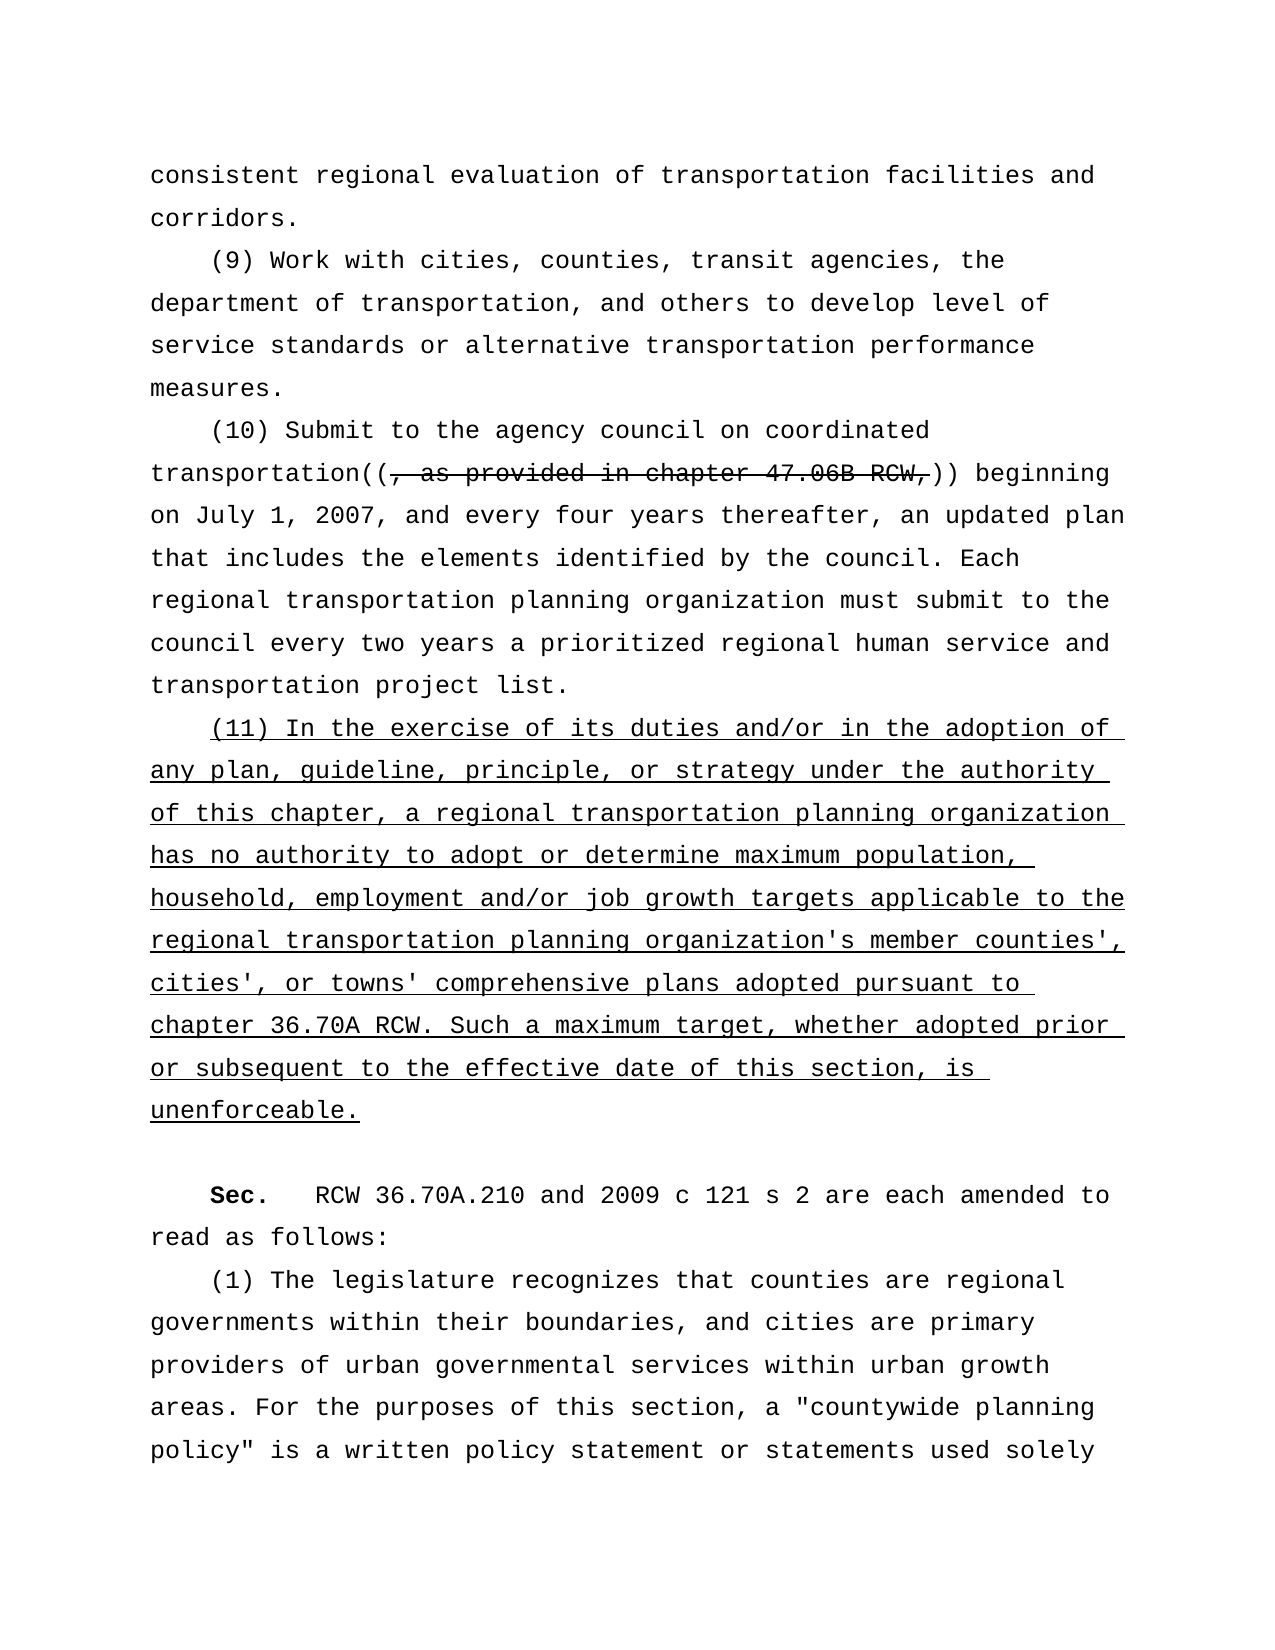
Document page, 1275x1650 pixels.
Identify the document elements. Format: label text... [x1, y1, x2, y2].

text (11) In the exercise of its duties and/or in the adoption of any plan, guideline, principle, or strategy under the authority of this chapter, a regional transportation planning organization has no authority to adopt or determine maximum population, household, employment and/or job growth targets applicable to the regional transportation planning organization's member counties', cities', or towns' comprehensive plans adopted pursuant to chapter 36.70A RCW. Such a maximum target, whether adopted prior or subsequent to the effective date of this section, is unenforceable. [150, 910, 1125, 951]
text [150, 1254, 1125, 1467]
text (11) In the exercise of its duties and/or in the adoption of any plan, guideline, principle, or strategy under the authority of this chapter, a regional transportation planning organization has no authority to adopt or determine maximum population, household, employment and/or job growth targets applicable to the regional transportation planning organization's member counties', cities', or towns' comprehensive plans adopted pursuant to chapter 36.70A RCW. Such a maximum target, whether adopted prior or subsequent to the effective date of this section, is unenforceable. [150, 702, 1125, 824]
text (10) Submit to the agency council on coordinated transportation((, as provided in chapter 47.06B RCW,)) beginning on July 1, 2007, and every four years thereafter, an updated plan that includes the elements identified by the council. Each regional transportation planning organization must submit to the council every two years a prioritized regional human service and transportation project list. [150, 405, 1125, 702]
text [150, 150, 1125, 235]
text (11) In the exercise of its duties and/or in the adoption of any plan, guideline, principle, or strategy under the authority of this chapter, a regional transportation planning organization has no authority to adopt or determine maximum population, household, employment and/or job growth targets applicable to the regional transportation planning organization's member counties', cities', or towns' comprehensive plans adopted pursuant to chapter 36.70A RCW. Such a maximum target, whether adopted prior or subsequent to the effective date of this section, is unenforceable. [150, 825, 1125, 909]
text (9) Work with cities, counties, transit agencies, the department of transportation, and others to develop level of service standards or alternative transportation performance measures. [150, 235, 1125, 405]
text (11) In the exercise of its duties and/or in the adoption of any plan, guideline, principle, or strategy under the authority of this chapter, a regional transportation planning organization has no authority to adopt or determine maximum population, household, employment and/or job growth targets applicable to the regional transportation planning organization's member counties', cities', or towns' comprehensive plans adopted pursuant to chapter 36.70A RCW. Such a maximum target, whether adopted prior or subsequent to the effective date of this section, is unenforceable. [150, 1038, 1125, 1127]
text (11) In the exercise of its duties and/or in the adoption of any plan, guideline, principle, or strategy under the authority of this chapter, a regional transportation planning organization has no authority to adopt or determine maximum population, household, employment and/or job growth targets applicable to the regional transportation planning organization's member counties', cities', or towns' comprehensive plans adopted pursuant to chapter 36.70A RCW. Such a maximum target, whether adopted prior or subsequent to the effective date of this section, is unenforceable. [150, 953, 1125, 1036]
text Sec. RCW 36.70A.210 and 2009 c 121 s 2 are each amended to read as follows: [150, 1169, 1125, 1254]
